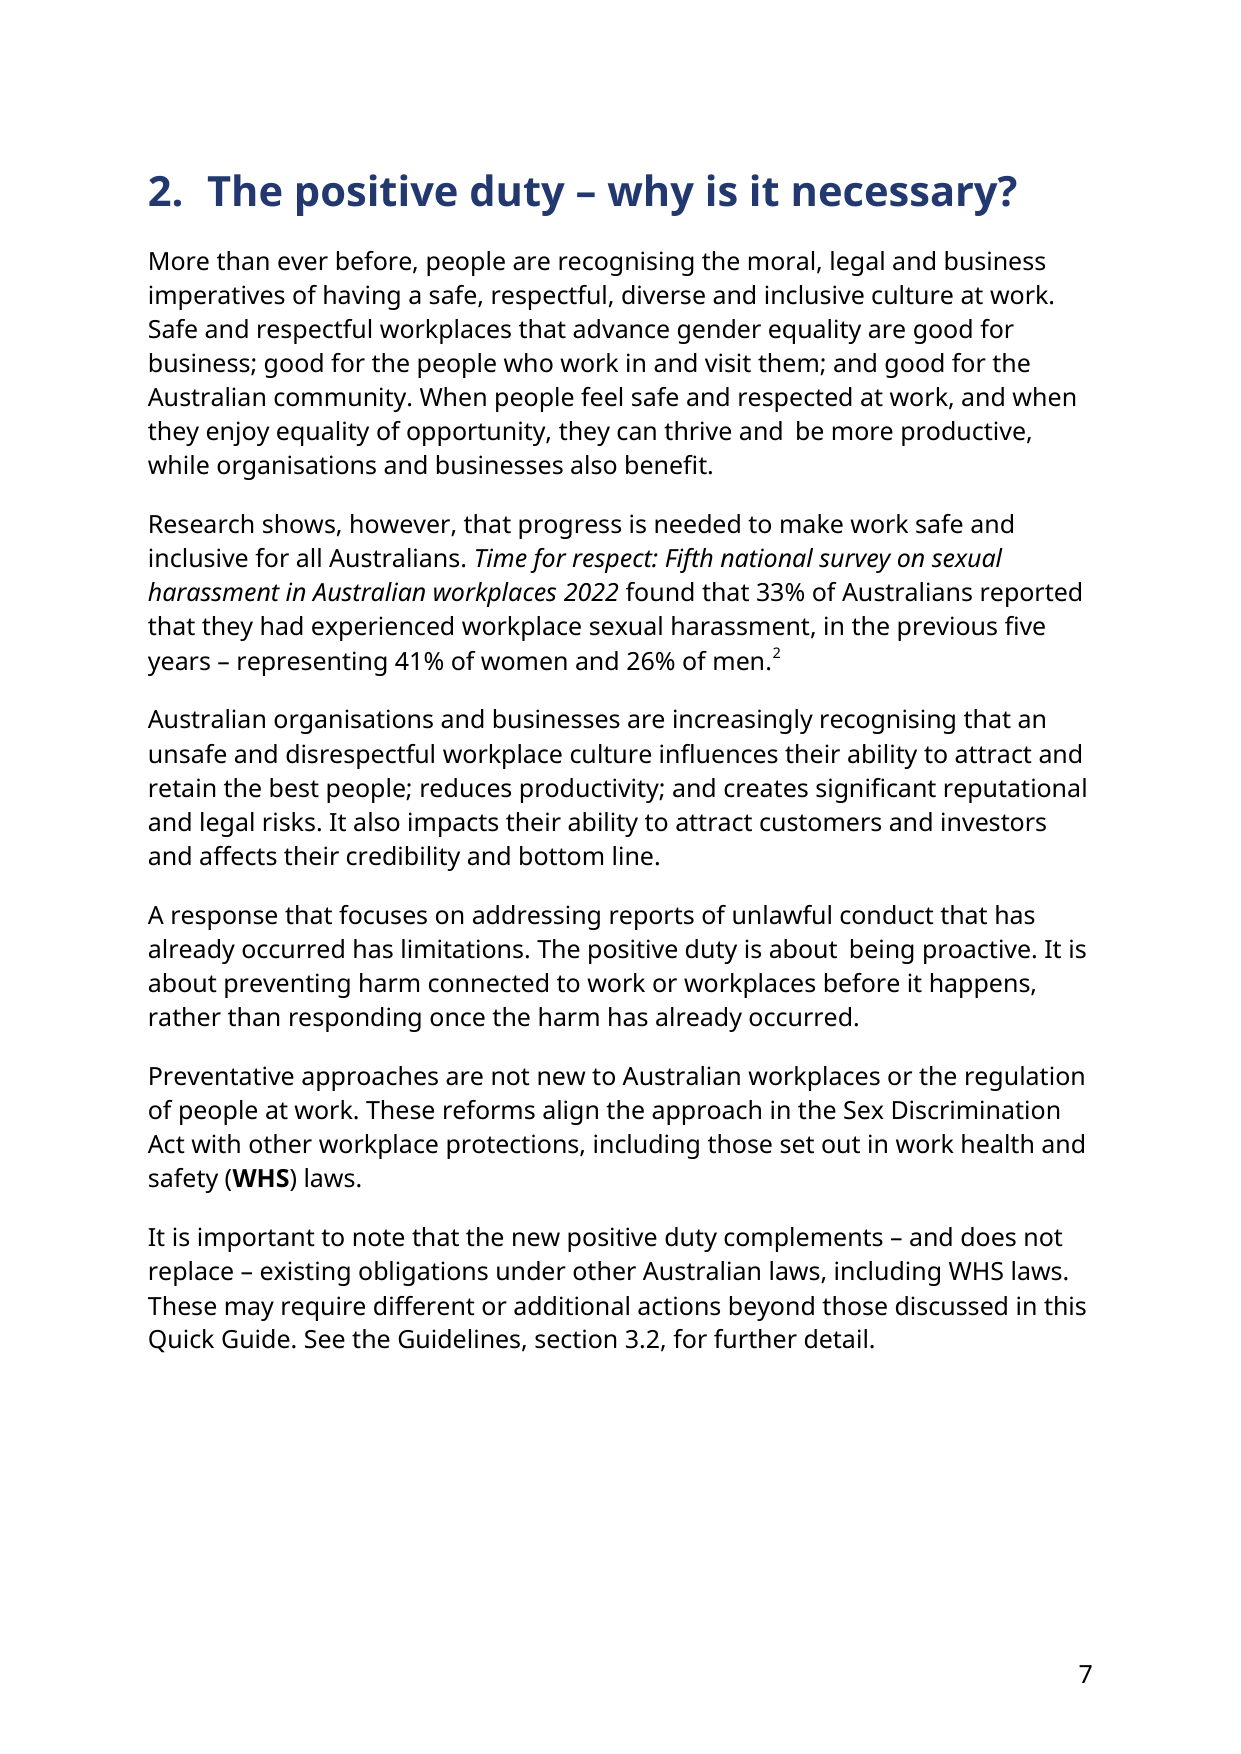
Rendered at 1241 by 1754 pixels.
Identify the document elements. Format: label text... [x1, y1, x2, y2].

text Australian organisations and businesses are increasingly recognising that an unsafe and disrespectful workplace culture influences their ability to attract and retain the best people; reduces productivity; and creates significant reputational and legal risks. It also impacts their ability to attract customers and investors and affects their credibility and bottom line. [148, 702, 1092, 872]
text Research shows, however, that progress is needed to make work safe and inclusive for all Australians. Time for respect: Fifth national survey on sexual harassment in Australian workplaces 2022 found that 33% of Australians reported that they had experienced workplace sexual harassment, in the previous five years – representing 41% of women and 26% of men. [148, 507, 1092, 677]
subtitle The positive duty – why is it necessary? [148, 162, 1092, 218]
text A response that focuses on addressing reports of unlawful conduct that has already occurred has limitations. The positive duty is about being proactive. It is about preventing harm connected to work or workplaces before it happens, rather than responding once the harm has already occurred. [148, 897, 1092, 1034]
text It is important to note that the new positive duty complements – and does not replace – existing obligations under other Australian laws, including WHS laws. These may require different or additional actions beyond those discussed in this Quick Guide. See the Guidelines, section 3.2, for further detail. [148, 1220, 1092, 1356]
text Preventative approaches are not new to Australian workplaces or the regulation of people at work. These reforms align the approach in the Sex Discrimination Act with other workplace protections, including those set out in work health and safety (WHS) laws. [148, 1059, 1092, 1195]
text More than ever before, people are recognising the moral, legal and business imperatives of having a safe, respectful, diverse and inclusive culture at work. Safe and respectful workplaces that advance gender equality are good for business; good for the people who work in and visit them; and good for the Australian community. When people feel safe and respected at work, and when they enjoy equality of opportunity, they can thrive and be more productive, while organisations and businesses also benefit. [148, 243, 1092, 482]
